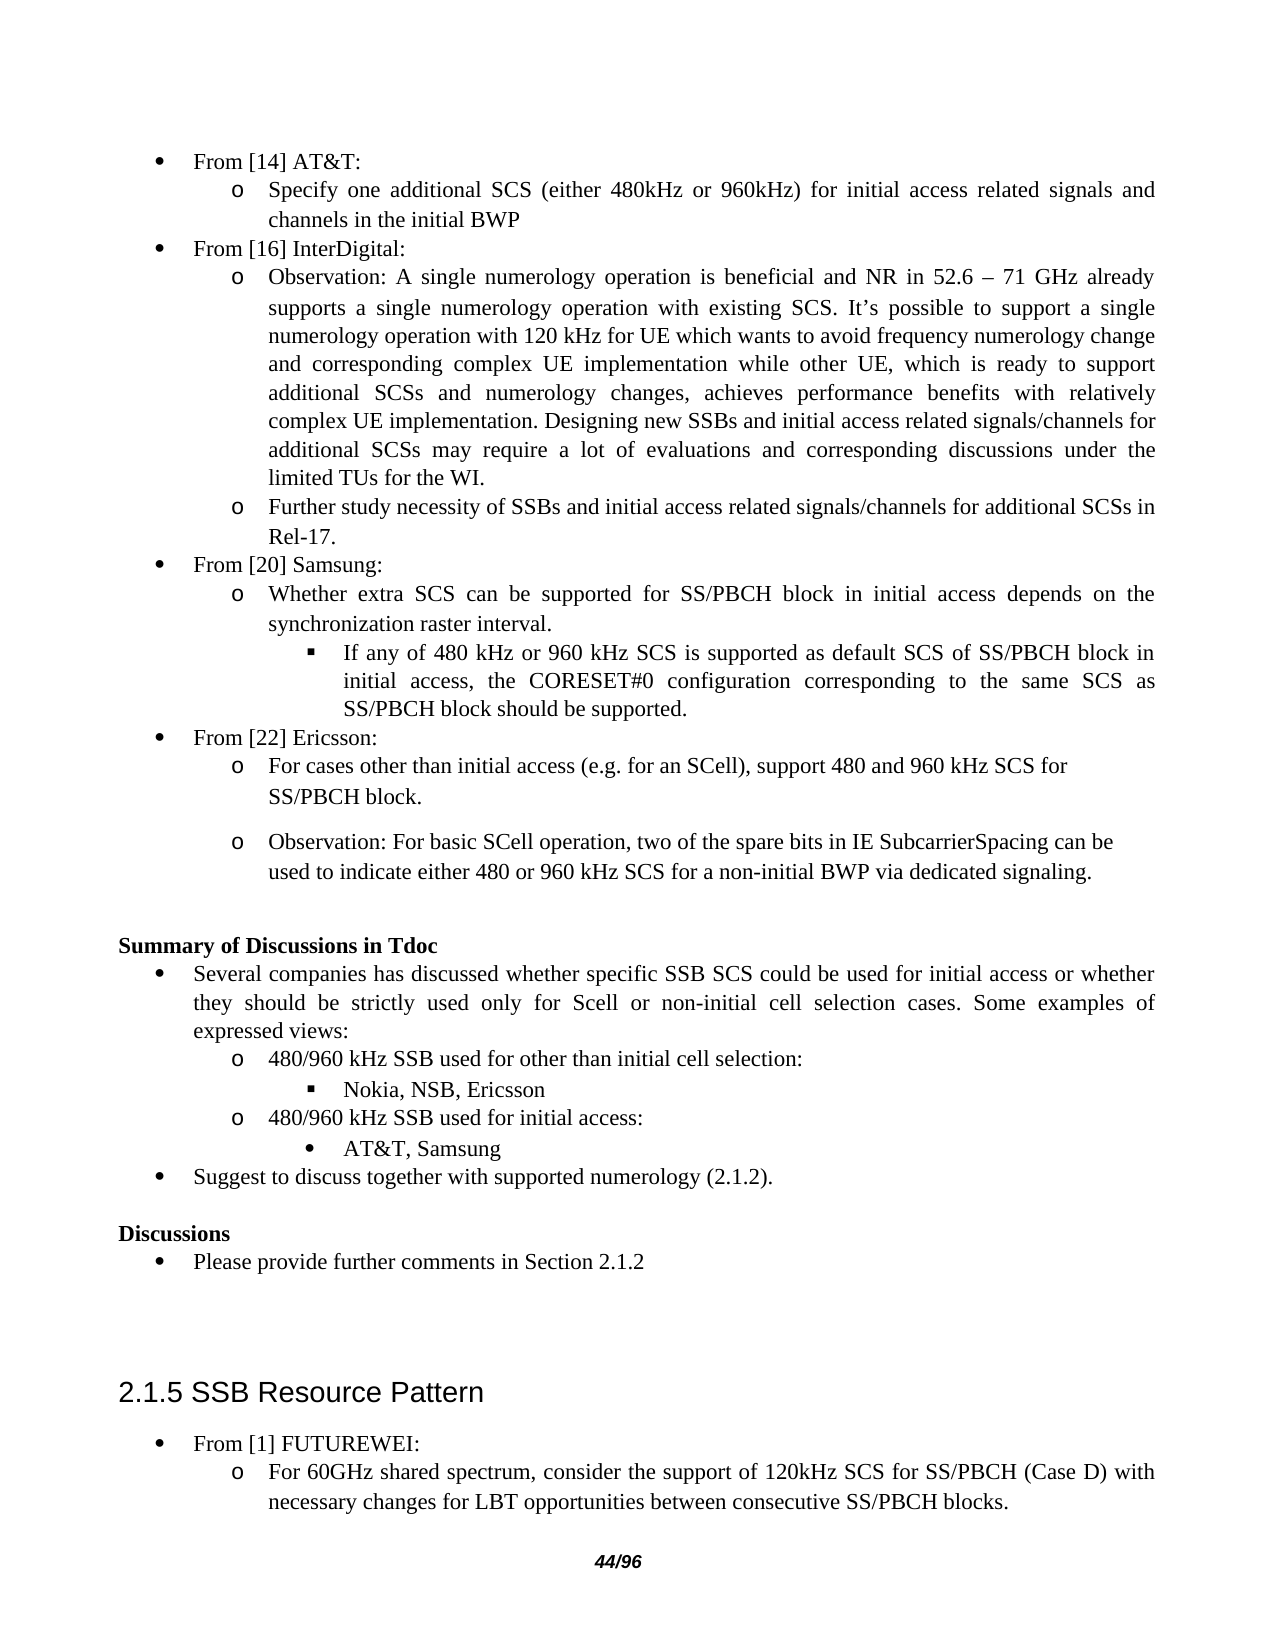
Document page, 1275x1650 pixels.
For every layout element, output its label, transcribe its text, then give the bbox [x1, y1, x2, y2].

list 480/960 kHz SSB used for other than initial cell selection: [231, 1045, 1157, 1074]
list For cases other than initial access (e.g. for an SCell), support 480 and 960 kHz SCS for SS/PBCH block. [231, 752, 1157, 809]
list Suggest to discuss together with supported numerology (2.1.2). [156, 1163, 1157, 1189]
list From [14] AT&T: [156, 148, 1157, 174]
list Please provide further comments in Section 2.1.2 [156, 1248, 1157, 1275]
list If any of 480 kHz or 960 kHz SCS is supported as default SCS of SS/PBCH block in initial access, the CORESET#0 configuration corresponding to the same SCS as SS/PBCH block should be supported. [306, 639, 1157, 722]
list Several companies has discussed whether specific SSB SCS could be used for initial access or whether they should be strictly used only for Scell or non-initial cell selection cases. Some examples of expressed views: [156, 960, 1157, 1043]
list For 60GHz shared spectrum, consider the support of 120kHz SCS for SS/PBCH (Case D) with necessary changes for LBT opportunities between consecutive SS/PBCH blocks. [231, 1458, 1157, 1515]
list 480/960 kHz SSB used for initial access: [231, 1104, 1157, 1132]
list From [16] InterDigital: [156, 235, 1157, 261]
list Observation: A single numerology operation is beneficial and NR in 52.6 – 71 GHz already supports a single numerology operation with existing SCS. It’s possible to support a single numerology operation with 120 kHz for UE which wants to avoid frequency numerology change and corresponding complex UE implementation while other UE, which is ready to support additional SCSs and numerology changes, achieves performance benefits with relatively complex UE implementation. Designing new SSBs and initial access related signals/channels for additional SCSs may require a lot of evaluations and corresponding discussions under the limited TUs for the WI. [231, 263, 1157, 491]
list From [20] Samsung: [156, 551, 1157, 578]
list From [22] Ericsson: [156, 724, 1157, 750]
list Nokia, NSB, Ericsson [306, 1076, 1157, 1102]
list Specify one additional SCS (either 480kHz or 960kHz) for initial access related signals and channels in the initial BWP [231, 176, 1157, 233]
list Further study necessity of SSBs and initial access related signals/channels for additional SCSs in Rel-17. [231, 493, 1157, 549]
list From [1] FUTUREWEI: [156, 1429, 1157, 1456]
text Summary of Discussions in Tdoc [118, 932, 1157, 958]
list Whether extra SCS can be supported for SS/PBCH block in initial access depends on the synchronization raster interval. [231, 580, 1157, 637]
list Observation: For basic SCell operation, two of the spare bits in IE SubcarrierSpacing can be used to indicate either 480 or 960 kHz SCS for a non-initial BWP via dedicated signaling. [231, 828, 1157, 884]
subtitle 2.1.5 SSB Resource Pattern [118, 1375, 1157, 1408]
list AT&T, Samsung [306, 1135, 1157, 1161]
text Discussions [118, 1220, 1157, 1246]
